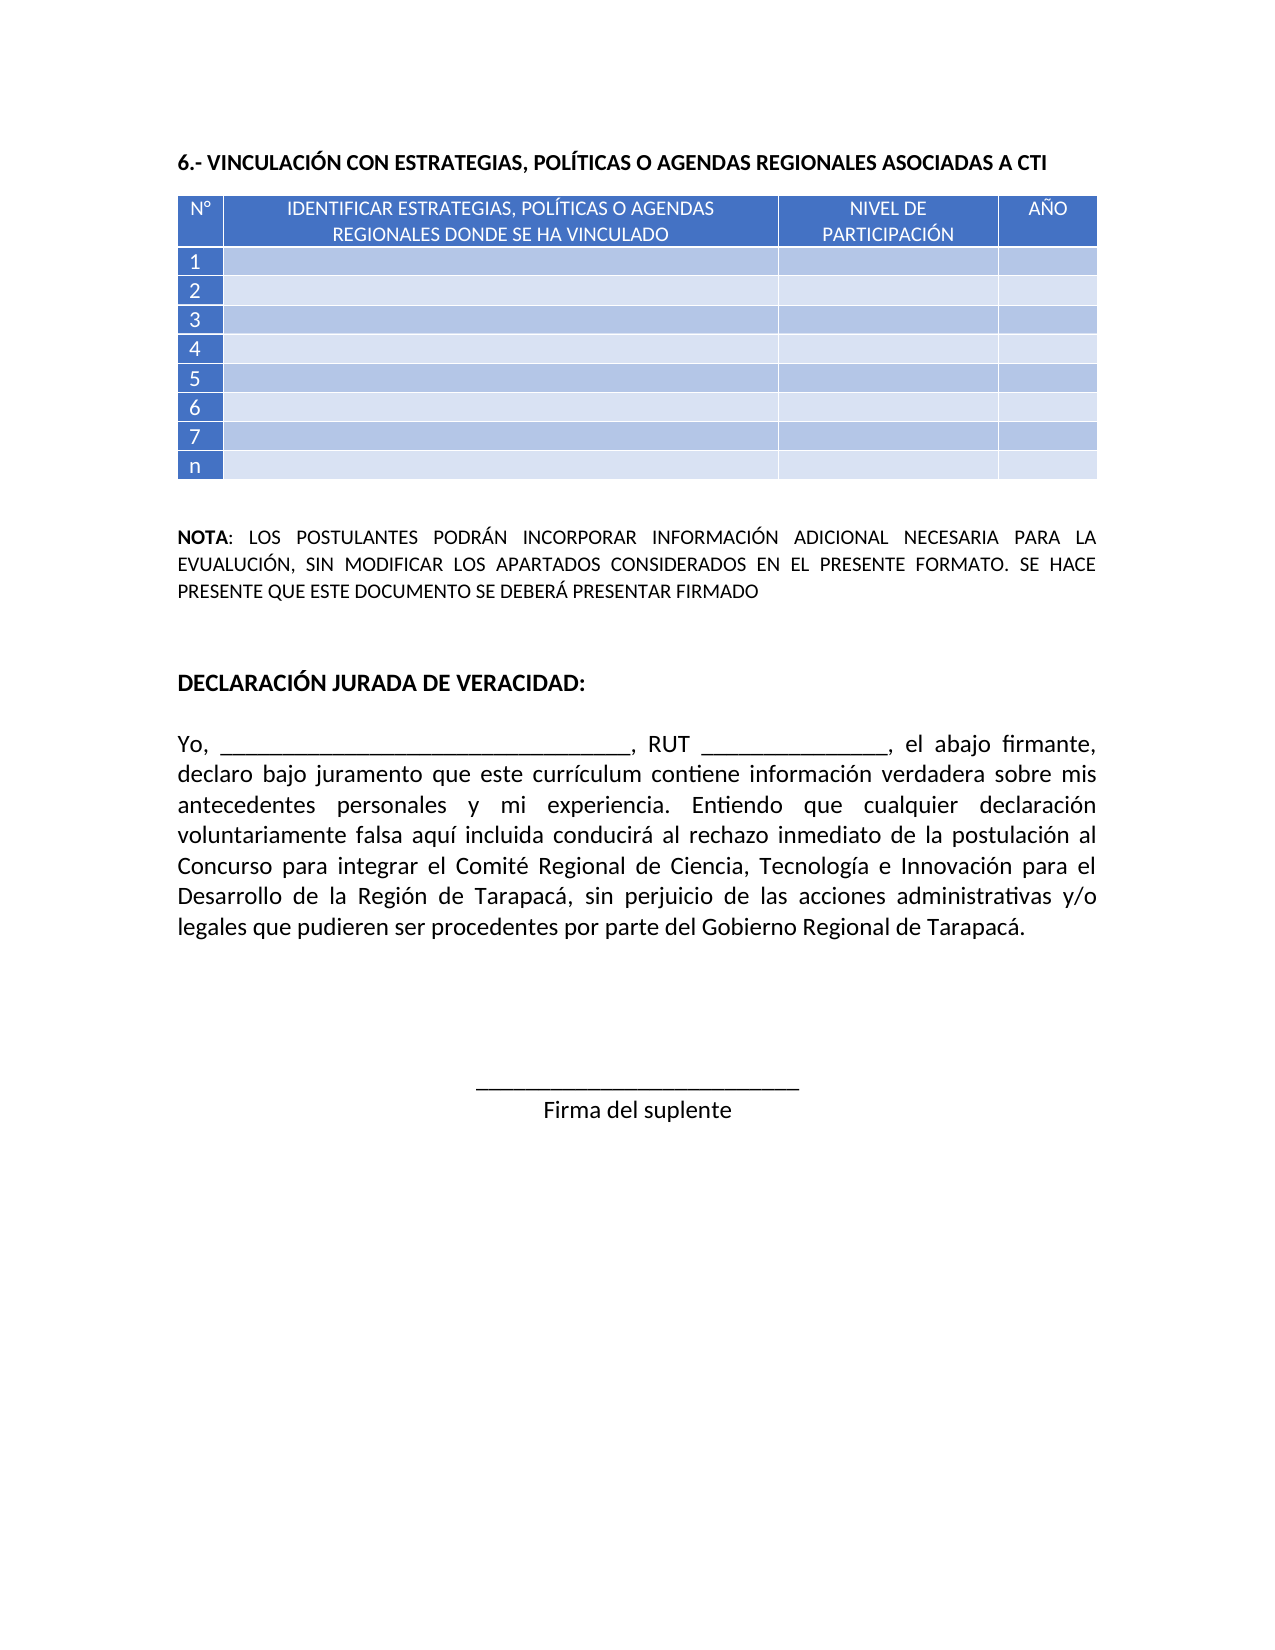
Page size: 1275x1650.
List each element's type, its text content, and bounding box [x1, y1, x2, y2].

table_cell 5 [178, 364, 223, 392]
table_cell [224, 248, 778, 275]
table_cell 4 [178, 335, 223, 363]
table_cell n [178, 451, 223, 479]
table_cell [224, 422, 778, 450]
table_header AÑO [999, 196, 1097, 246]
table_cell [999, 248, 1097, 275]
table_cell [224, 364, 778, 392]
text DECLARACIÓN JURADA DE VERACIDAD: [177, 667, 1098, 697]
table_cell 7 [178, 422, 223, 450]
table_header N° [178, 196, 223, 246]
table_cell [779, 306, 998, 333]
table_cell [999, 422, 1097, 450]
table_cell [999, 276, 1097, 304]
table_cell [999, 451, 1097, 479]
table_cell [224, 335, 778, 363]
text NOTA: LOS POSTULANTES PODRÁN INCORPORAR INFORMACIÓN ADICIONAL NECESARIA PARA LA EVUALUCIÓN, SIN MODIFICAR LOS APARTADOS CONSIDERADOS EN EL PRESENTE FORMATO. SE HACE PRESENTE QUE ESTE DOCUMENTO SE DEBERÁ PRESENTAR FIRMADO [177, 524, 1098, 604]
table_cell [779, 276, 998, 304]
table_cell [224, 306, 778, 333]
text Yo, _________________________________, RUT _______________, el abajo firmante, declaro bajo juramento que este currículum contiene información verdadera sobre mis antecedentes personales y mi experiencia. Entiendo que cualquier declaración voluntariamente falsa aquí incluida conducirá al rechazo inmediato de la postulación al Concurso para integrar el Comité Regional de Ciencia, Tecnología e Innovación para el Desarrollo de la Región de Tarapacá, sin perjuicio de las acciones administrativas y/o legales que pudieren ser procedentes por parte del Gobierno Regional de Tarapacá. [177, 728, 1098, 942]
table_cell [999, 364, 1097, 392]
table_cell [779, 451, 998, 479]
table_cell [224, 393, 778, 421]
table_cell [779, 393, 998, 421]
table_cell [779, 422, 998, 450]
table_cell [224, 451, 778, 479]
text Firma del suplente [177, 1094, 1098, 1125]
table_cell 1 [178, 248, 223, 275]
table_cell [779, 364, 998, 392]
table_cell [779, 335, 998, 363]
table_cell 3 [178, 306, 223, 333]
table_cell 6 [178, 393, 223, 421]
table_cell 2 [178, 276, 223, 304]
text 6.- VINCULACIÓN CON ESTRATEGIAS, POLÍTICAS O AGENDAS REGIONALES ASOCIADAS A CTI [177, 148, 1098, 176]
table_cell [999, 393, 1097, 421]
table_header NIVEL DE PARTICIPACIÓN [779, 196, 998, 246]
table_cell [999, 335, 1097, 363]
text __________________________ [177, 1064, 1098, 1094]
table_cell [999, 306, 1097, 333]
table_cell [224, 276, 778, 304]
table_cell [779, 248, 998, 275]
table_header IDENTIFICAR ESTRATEGIAS, POLÍTICAS O AGENDAS REGIONALES DONDE SE HA VINCULADO [224, 196, 778, 246]
